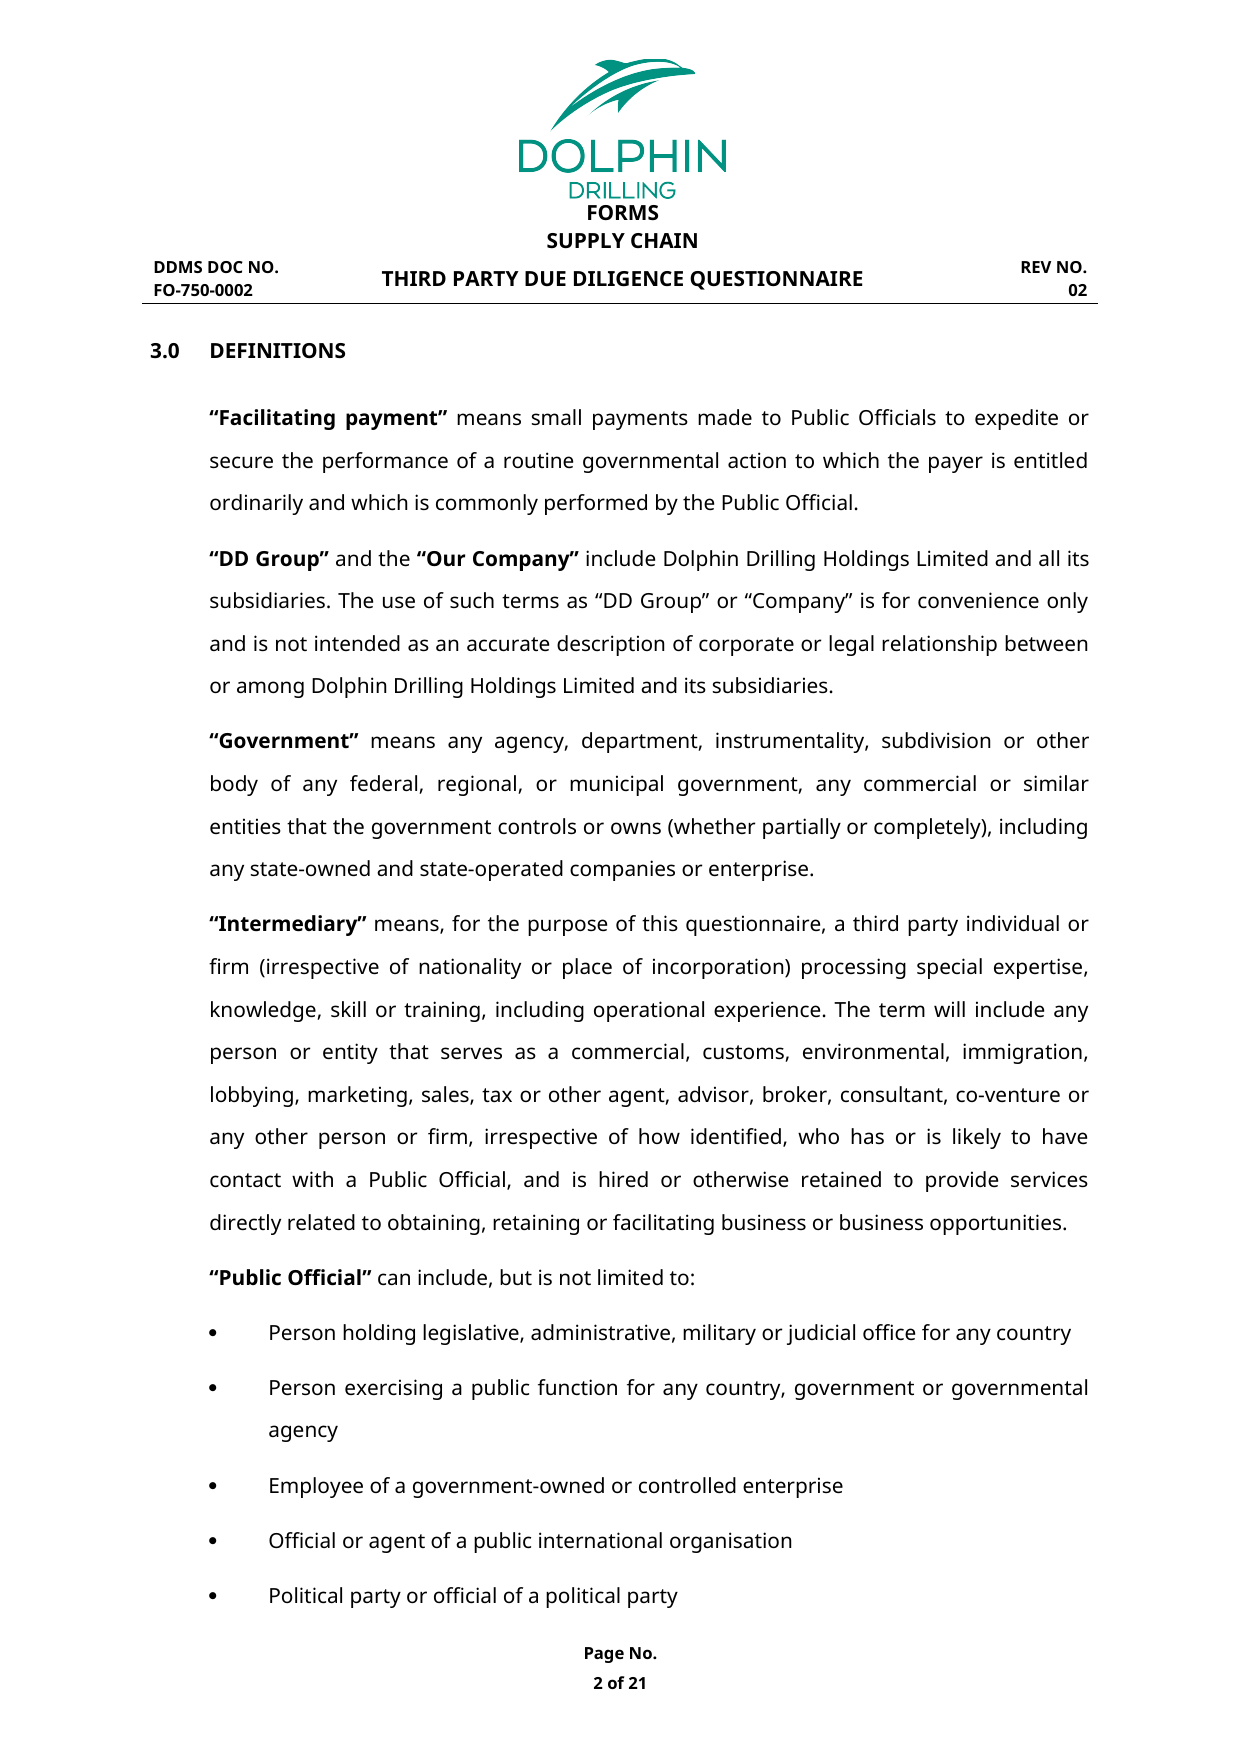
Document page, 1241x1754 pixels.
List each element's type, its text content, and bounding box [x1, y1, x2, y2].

text “DD Group” and the “Our Company” include Dolphin Drilling Holdings Limited and all its subsidiaries. The use of such terms as “DD Group” or “Company” is for convenience only and is not intended as an accurate description of corporate or legal relationship between or among Dolphin Drilling Holdings Limited and its subsidiaries. [209, 544, 1090, 700]
text “Public Official” can include, but is not limited to: [209, 1263, 1090, 1291]
text Employee of a government-owned or controlled enterprise [209, 1471, 1090, 1499]
subtitle DEFINITIONS [150, 336, 1090, 364]
picture [519, 59, 726, 199]
text Person holding legislative, administrative, military or judicial office for any country [209, 1318, 1090, 1346]
text Official or agent of a public international organisation [209, 1526, 1090, 1554]
text “Facilitating payment” means small payments made to Public Officials to expedite or secure the performance of a routine governmental action to which the payer is entitled ordinarily and which is commonly performed by the Public Official. [209, 403, 1090, 517]
text Person exercising a public function for any country, government or governmental agency [209, 1373, 1090, 1444]
text Political party or official of a political party [209, 1581, 1090, 1609]
text “Government” means any agency, department, instrumentality, subdivision or other body of any federal, regional, or municipal government, any commercial or similar entities that the government controls or owns (whether partially or completely), including any state-owned and state-operated companies or enterprise. [209, 727, 1090, 883]
text “Intermediary” means, for the purpose of this questionnaire, a third party individual or firm (irrespective of nationality or place of incorporation) processing special expertise, knowledge, skill or training, including operational experience. The term will include any person or entity that serves as a commercial, customs, environmental, immigration, lobbying, marketing, sales, tax or other agent, advisor, broker, consultant, co-venture or any other person or firm, irrespective of how identified, who has or is likely to have contact with a Public Official, and is hired or otherwise retained to provide services directly related to obtaining, retaining or facilitating business or business opportunities. [209, 909, 1090, 1236]
